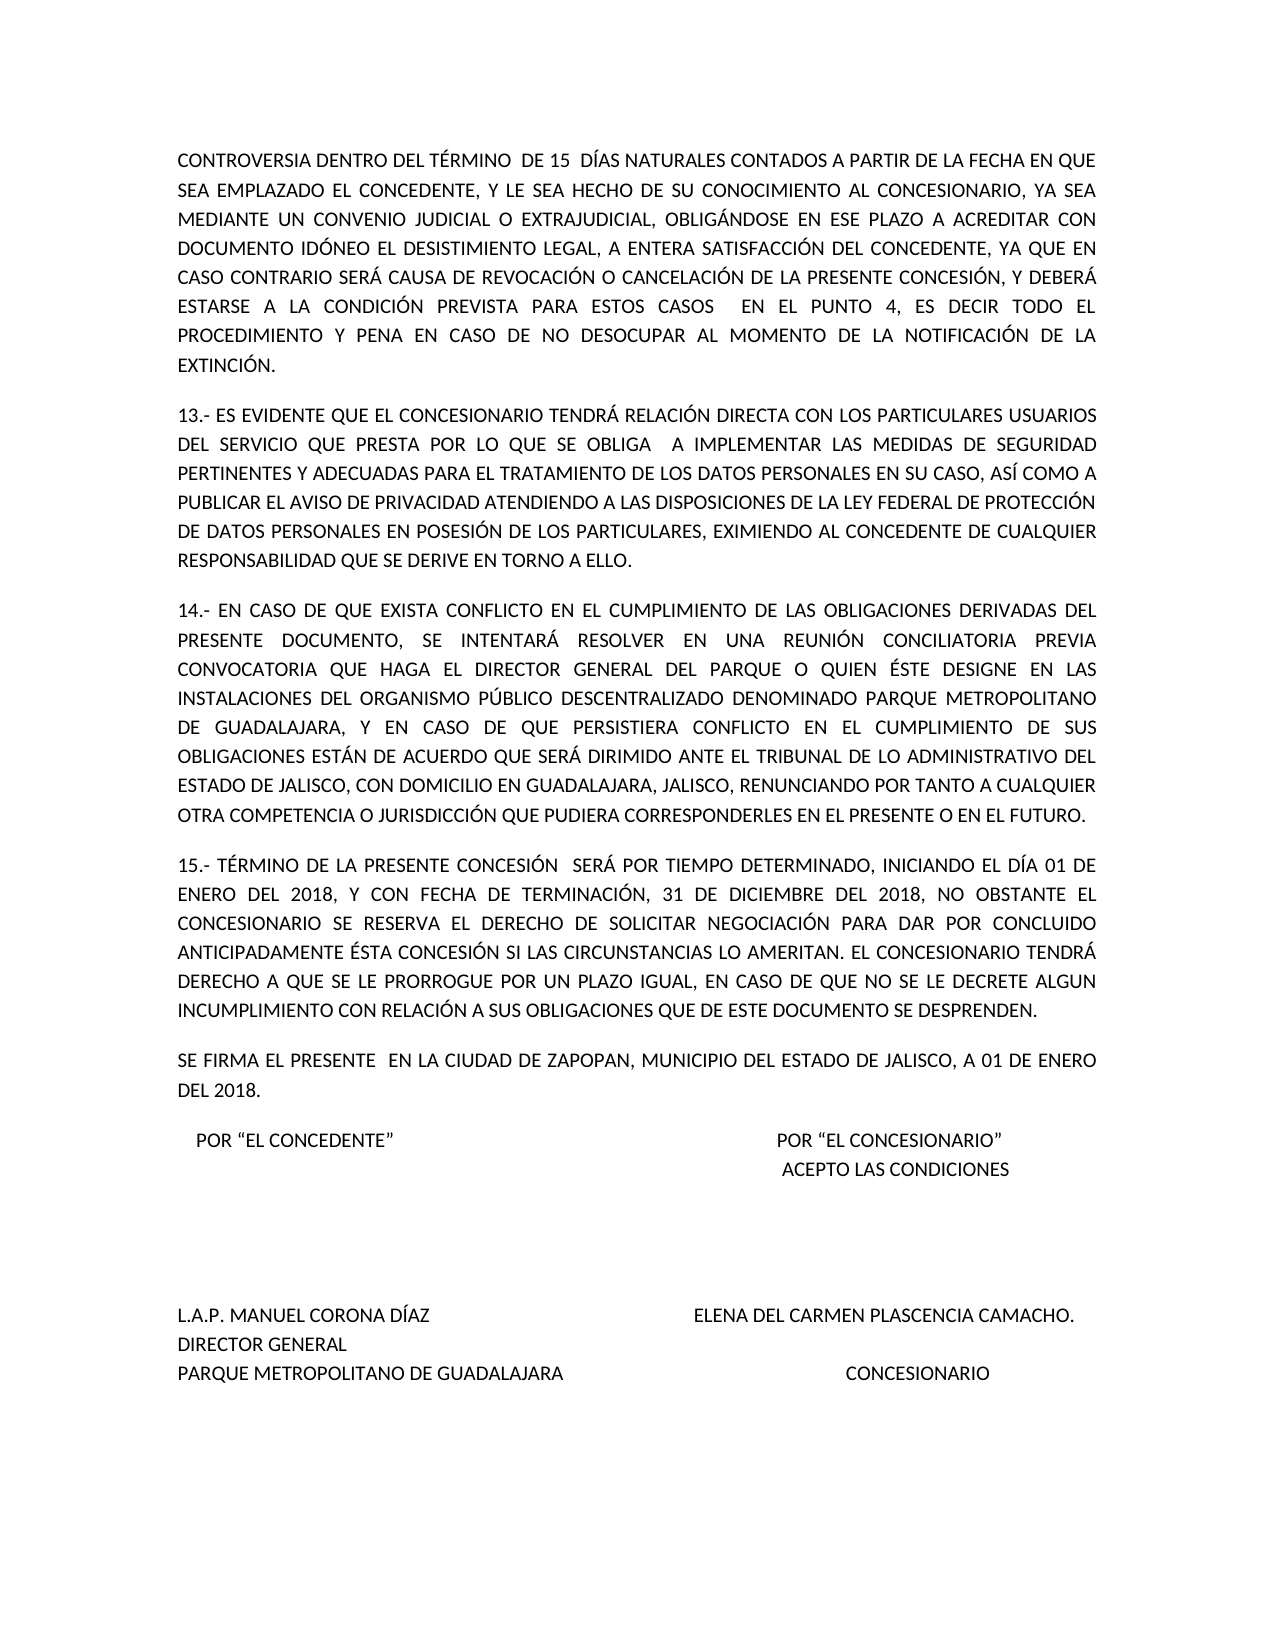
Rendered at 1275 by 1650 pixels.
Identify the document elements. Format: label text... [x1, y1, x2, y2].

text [177, 148, 1098, 377]
text ACEPTO LAS CONDICIONES [620, 1156, 1098, 1181]
text 13.- ES EVIDENTE QUE EL CONCESIONARIO TENDRÁ RELACIÓN DIRECTA CON LOS PARTICULARES USUARIOS DEL SERVICIO QUE PRESTA POR LO QUE SE OBLIGA A IMPLEMENTAR LAS MEDIDAS DE SEGURIDAD PERTINENTES Y ADECUADAS PARA EL TRATAMIENTO DE LOS DATOS PERSONALES EN SU CASO, ASÍ COMO A PUBLICAR EL AVISO DE PRIVACIDAD ATENDIENDO A LAS DISPOSICIONES DE LA LEY FEDERAL DE PROTECCIÓN DE DATOS PERSONALES EN POSESIÓN DE LOS PARTICULARES, EXIMIENDO AL CONCEDENTE DE CUALQUIER RESPONSABILIDAD QUE SE DERIVE EN TORNO A ELLO. [177, 402, 1098, 573]
text PARQUE METROPOLITANO DE GUADALAJARA CONCESIONARIO [177, 1360, 1098, 1386]
text SE FIRMA EL PRESENTE EN LA CIUDAD DE ZAPOPAN, MUNICIPIO DEL ESTADO DE JALISCO, A 01 DE ENERO DEL 2018. [177, 1048, 1098, 1102]
text DIRECTOR GENERAL [177, 1331, 1098, 1356]
text 14.- EN CASO DE QUE EXISTA CONFLICTO EN EL CUMPLIMIENTO DE LAS OBLIGACIONES DERIVADAS DEL PRESENTE DOCUMENTO, SE INTENTARÁ RESOLVER EN UNA REUNIÓN CONCILIATORIA PREVIA CONVOCATORIA QUE HAGA EL DIRECTOR GENERAL DEL PARQUE O QUIEN ÉSTE DESIGNE EN LAS INSTALACIONES DEL ORGANISMO PÚBLICO DESCENTRALIZADO DENOMINADO PARQUE METROPOLITANO DE GUADALAJARA, Y EN CASO DE QUE PERSISTIERA CONFLICTO EN EL CUMPLIMIENTO DE SUS OBLIGACIONES ESTÁN DE ACUERDO QUE SERÁ DIRIMIDO ANTE EL TRIBUNAL DE LO ADMINISTRATIVO DEL ESTADO DE JALISCO, CON DOMICILIO EN GUADALAJARA, JALISCO, RENUNCIANDO POR TANTO A CUALQUIER OTRA COMPETENCIA O JURISDICCIÓN QUE PUDIERA CORRESPONDERLES EN EL PRESENTE O EN EL FUTURO. [177, 598, 1098, 827]
text 15.- TÉRMINO DE LA PRESENTE CONCESIÓN SERÁ POR TIEMPO DETERMINADO, INICIANDO EL DÍA 01 DE ENERO DEL 2018, Y CON FECHA DE TERMINACIÓN, 31 DE DICIEMBRE DEL 2018, NO OBSTANTE EL CONCESIONARIO SE RESERVA EL DERECHO DE SOLICITAR NEGOCIACIÓN PARA DAR POR CONCLUIDO ANTICIPADAMENTE ÉSTA CONCESIÓN SI LAS CIRCUNSTANCIAS LO AMERITAN. EL CONCESIONARIO TENDRÁ DERECHO A QUE SE LE PRORROGUE POR UN PLAZO IGUAL, EN CASO DE QUE NO SE LE DECRETE ALGUN INCUMPLIMIENTO CON RELACIÓN A SUS OBLIGACIONES QUE DE ESTE DOCUMENTO SE DESPRENDEN. [177, 852, 1098, 1023]
text POR “EL CONCEDENTE” POR “EL CONCESIONARIO” [177, 1127, 1098, 1152]
text L.A.P. MANUEL CORONA DÍAZ ELENA DEL CARMEN PLASCENCIA CAMACHO. [177, 1302, 1098, 1327]
